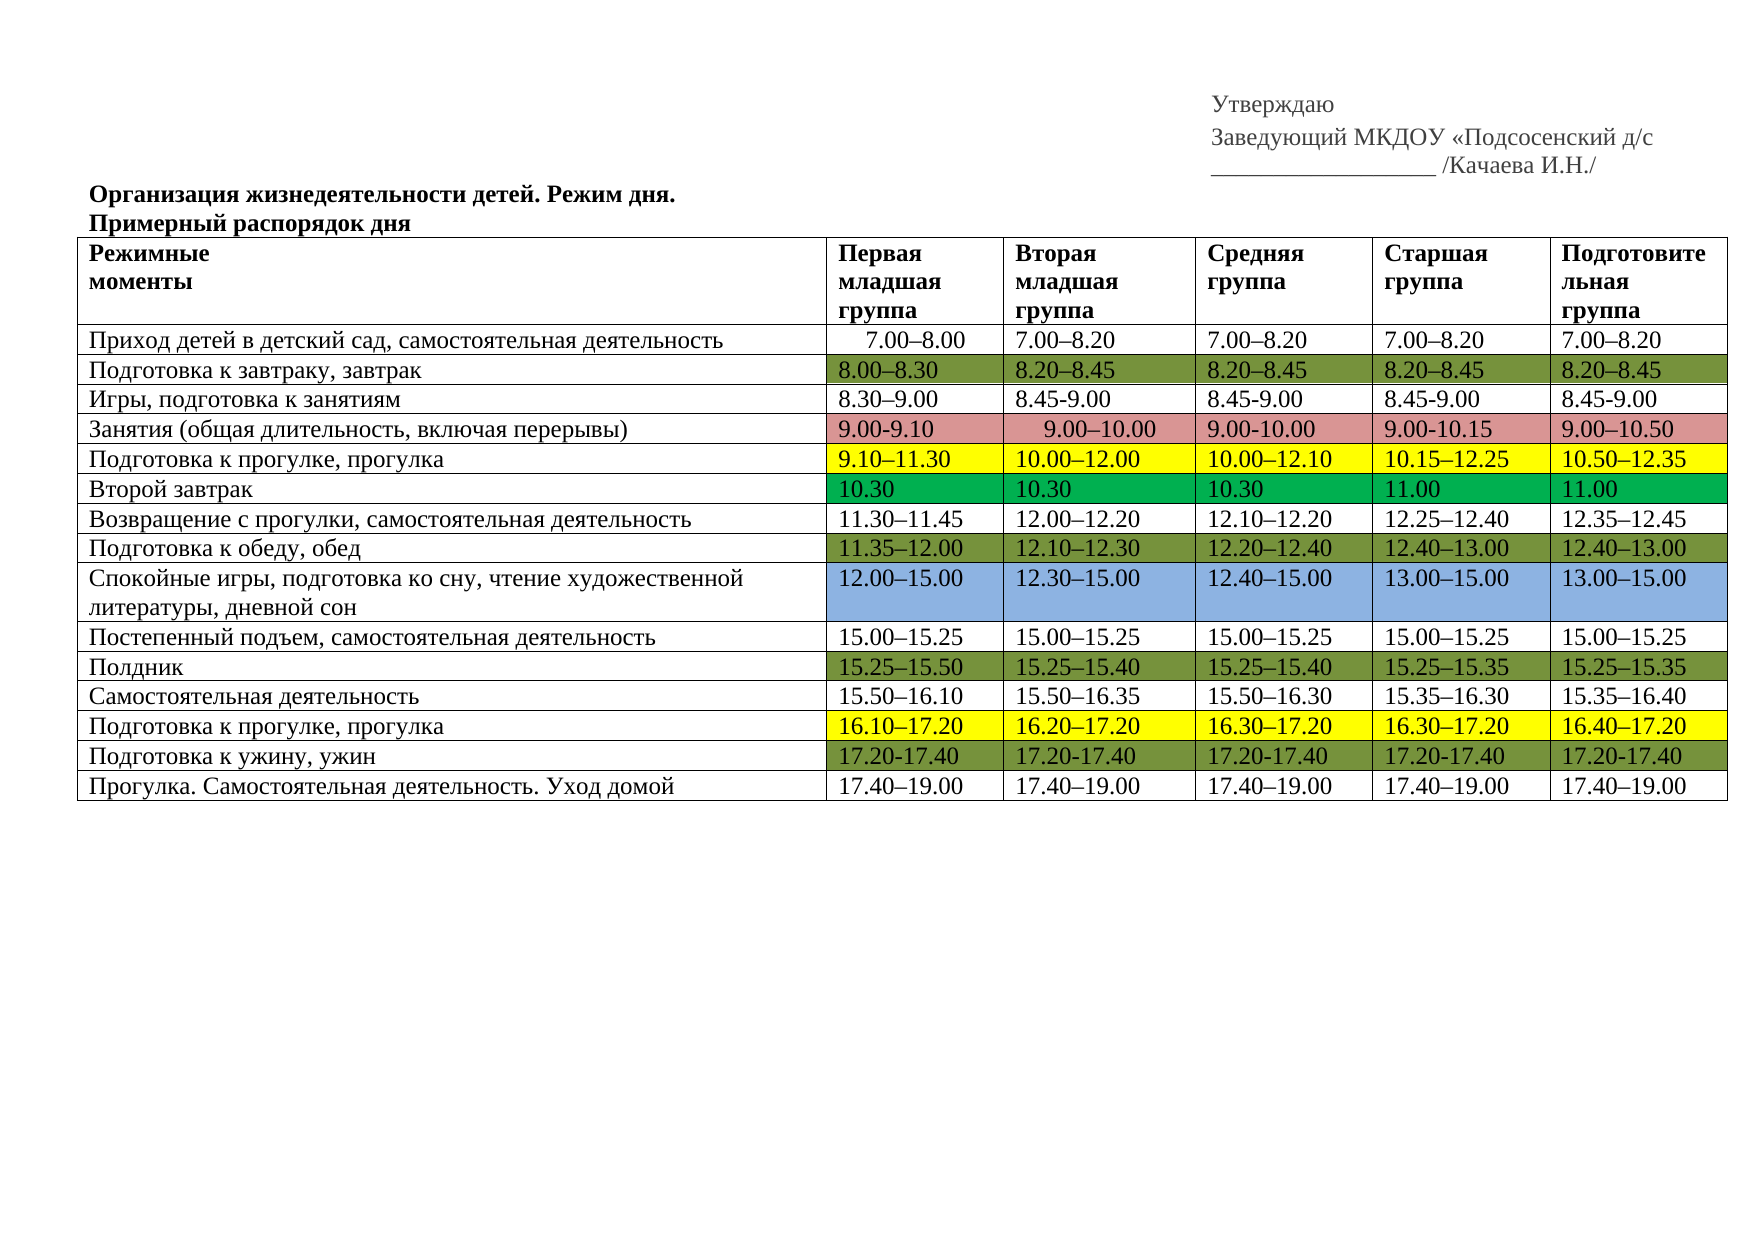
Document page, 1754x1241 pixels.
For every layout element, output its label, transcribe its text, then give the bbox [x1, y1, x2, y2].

table_cell 10.00–12.10 [1196, 444, 1372, 473]
table_cell 15.25–15.35 [1551, 652, 1727, 680]
text Утверждаю [89, 89, 1665, 117]
table_cell Спокойные игры, подготовка ко сну, чтение художественной литературы, дневной сон [78, 563, 826, 621]
table_header Старшая группа [1373, 238, 1550, 324]
table_cell 15.50–16.10 [827, 681, 1003, 710]
table_cell 10.30 [1004, 474, 1195, 503]
table_cell 8.20–8.45 [1551, 355, 1727, 383]
table_cell 15.25–15.35 [1373, 652, 1550, 680]
table_cell 12.25–12.40 [1373, 504, 1550, 532]
table_cell 17.20-17.40 [827, 741, 1003, 770]
table_cell 17.40–19.00 [827, 771, 1003, 799]
table_cell 15.50–16.30 [1196, 681, 1372, 710]
table_cell 12.00–12.20 [1004, 504, 1195, 532]
text Заведующий МКДОУ «Подсосенский д/с [89, 122, 1665, 150]
table_cell 17.40–19.00 [1004, 771, 1195, 799]
text Примерный распорядок дня [89, 208, 1665, 237]
table_cell 7.00–8.20 [1551, 325, 1727, 354]
table_cell 9.00-10.00 [1196, 414, 1372, 443]
table_cell 16.30–17.20 [1196, 711, 1372, 740]
table_cell 9.10–11.30 [827, 444, 1003, 473]
table_cell 10.15–12.25 [1373, 444, 1550, 473]
table_cell 12.35–12.45 [1551, 504, 1727, 532]
table_cell 13.00–15.00 [1373, 563, 1550, 621]
table_cell Постепенный подъем, самостоятельная деятельность [78, 622, 826, 651]
table_header Режимные моменты [78, 238, 826, 324]
table_cell 13.00–15.00 [1551, 563, 1727, 621]
table_cell 8.20–8.45 [1373, 355, 1550, 383]
table_cell 17.20-17.40 [1551, 741, 1727, 770]
table_cell 10.30 [827, 474, 1003, 503]
table_cell 15.00–15.25 [1196, 622, 1372, 651]
table_cell 8.30–9.00 [827, 385, 1003, 413]
table_cell 17.20-17.40 [1373, 741, 1550, 770]
table_cell 17.40–19.00 [1551, 771, 1727, 799]
table_cell Подготовка к прогулке, прогулка [78, 444, 826, 473]
table_cell 15.00–15.25 [1373, 622, 1550, 651]
table_cell Прогулка. Самостоятельная деятельность. Уход домой [78, 771, 826, 799]
table_cell 12.40–15.00 [1196, 563, 1372, 621]
table_cell 7.00–8.20 [1196, 325, 1372, 354]
table_cell 11.35–12.00 [827, 534, 1003, 562]
table_cell 15.35–16.40 [1551, 681, 1727, 710]
table_cell 11.30–11.45 [827, 504, 1003, 532]
text __________________ /Качаева И.Н./ [89, 150, 1665, 179]
table_cell 10.50–12.35 [1551, 444, 1727, 473]
table_cell Подготовка к ужину, ужин [78, 741, 826, 770]
table_cell 11.00 [1551, 474, 1727, 503]
table_cell 17.20-17.40 [1196, 741, 1372, 770]
table_header Средняя группа [1196, 238, 1372, 324]
table_header Подготовительная группа [1551, 238, 1727, 324]
table_cell 15.00–15.25 [1004, 622, 1195, 651]
table_cell Возвращение с прогулки, самостоятельная деятельность [78, 504, 826, 532]
table_cell Подготовка к обеду, обед [78, 534, 826, 562]
table_header Первая младшая группа [827, 238, 1003, 324]
table_cell Полдник [78, 652, 826, 680]
table_cell 8.45-9.00 [1373, 385, 1550, 413]
table_cell Приход детей в детский сад, самостоятельная деятельность [78, 325, 826, 354]
table_cell 7.00–8.20 [1004, 325, 1195, 354]
table_cell 11.00 [1373, 474, 1550, 503]
text Организация жизнедеятельности детей. Режим дня. [89, 179, 1665, 208]
table_cell 9.00–10.00 [1004, 414, 1195, 443]
table_cell 15.25–15.50 [827, 652, 1003, 680]
table_header Вторая младшая группа [1004, 238, 1195, 324]
table_cell Подготовка к прогулке, прогулка [78, 711, 826, 740]
table_cell 15.25–15.40 [1196, 652, 1372, 680]
table_cell 15.35–16.30 [1373, 681, 1550, 710]
table_cell 16.20–17.20 [1004, 711, 1195, 740]
table_cell 17.20-17.40 [1004, 741, 1195, 770]
table_cell 15.00–15.25 [1551, 622, 1727, 651]
table_cell 12.40–13.00 [1373, 534, 1550, 562]
table_cell Подготовка к завтраку, завтрак [78, 355, 826, 383]
table_cell 7.00–8.00 [827, 325, 1003, 354]
table_cell Занятия (общая длительность, включая перерывы) [78, 414, 826, 443]
table_cell 16.30–17.20 [1373, 711, 1550, 740]
table_cell 9.00-10.15 [1373, 414, 1550, 443]
table_cell 9.00–10.50 [1551, 414, 1727, 443]
table_cell 7.00–8.20 [1373, 325, 1550, 354]
table_cell 8.20–8.45 [1004, 355, 1195, 383]
table_cell Самостоятельная деятельность [78, 681, 826, 710]
table_cell 12.10–12.20 [1196, 504, 1372, 532]
table_cell 12.30–15.00 [1004, 563, 1195, 621]
table_cell 15.50–16.35 [1004, 681, 1195, 710]
table_cell 17.40–19.00 [1373, 771, 1550, 799]
table_cell 8.45-9.00 [1004, 385, 1195, 413]
table_cell 12.20–12.40 [1196, 534, 1372, 562]
table_cell 12.00–15.00 [827, 563, 1003, 621]
table_cell 10.30 [1196, 474, 1372, 503]
table_cell Второй завтрак [78, 474, 826, 503]
table_cell 9.00-9.10 [827, 414, 1003, 443]
table_cell Игры, подготовка к занятиям [78, 385, 826, 413]
table_cell 8.00–8.30 [827, 355, 1003, 383]
table_cell 8.45-9.00 [1196, 385, 1372, 413]
table_cell 16.10–17.20 [827, 711, 1003, 740]
table_cell 15.25–15.40 [1004, 652, 1195, 680]
table_cell 15.00–15.25 [827, 622, 1003, 651]
table_cell 10.00–12.00 [1004, 444, 1195, 473]
table_cell 17.40–19.00 [1196, 771, 1372, 799]
table_cell 12.10–12.30 [1004, 534, 1195, 562]
table_cell 8.20–8.45 [1196, 355, 1372, 383]
table_cell 16.40–17.20 [1551, 711, 1727, 740]
table_cell 8.45-9.00 [1551, 385, 1727, 413]
table_cell 12.40–13.00 [1551, 534, 1727, 562]
